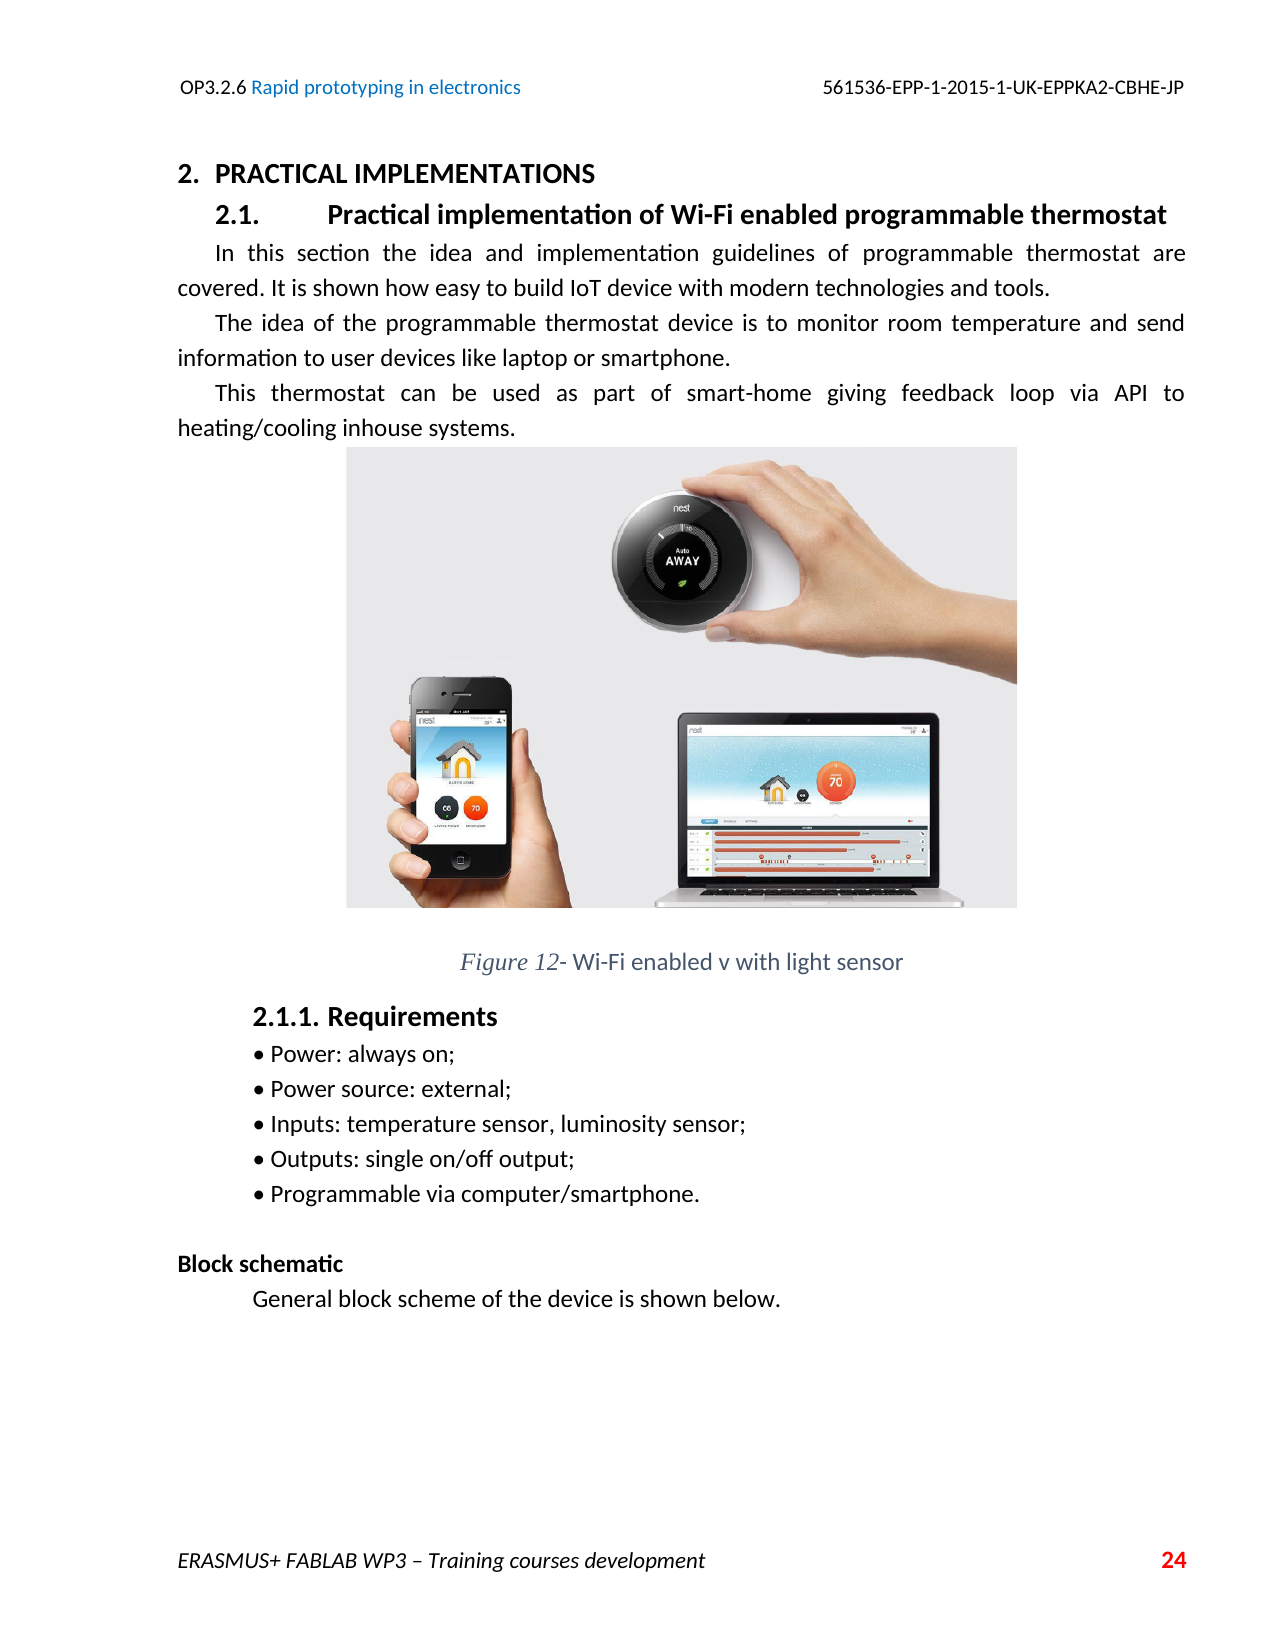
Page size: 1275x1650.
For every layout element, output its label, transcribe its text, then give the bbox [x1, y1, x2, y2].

list Practical implementation of Wi-Fi enabled programmable thermostat [215, 196, 1186, 232]
text Block schematic [177, 1249, 1186, 1279]
text General block scheme of the device is shown below. [177, 1284, 1186, 1314]
list Requirements [252, 998, 1186, 1033]
list PRACTICAL IMPLEMENTATIONS [177, 155, 1186, 191]
text • Outputs: single on/off output; [252, 1144, 1186, 1174]
text • Programmable via computer/smartphone. [252, 1179, 1186, 1209]
text • Power source: external; [252, 1074, 1186, 1104]
text • Power: always on; [177, 1039, 1186, 1069]
picture [346, 447, 1018, 908]
text Figure 12- Wi-Fi enabled v with light sensor [177, 946, 1186, 977]
text The idea of the programmable thermostat device is to monitor room temperature and send information to user devices like laptop or smartphone. [177, 307, 1186, 373]
text • Inputs: temperature sensor, luminosity sensor; [252, 1109, 1186, 1139]
text This thermostat can be used as part of smart-home giving feedback loop via API to heating/cooling inhouse systems. [177, 377, 1186, 443]
text In this section the idea and implementation guidelines of programmable thermostat are covered. It is shown how easy to build IoT device with modern technologies and tools. [177, 237, 1186, 303]
